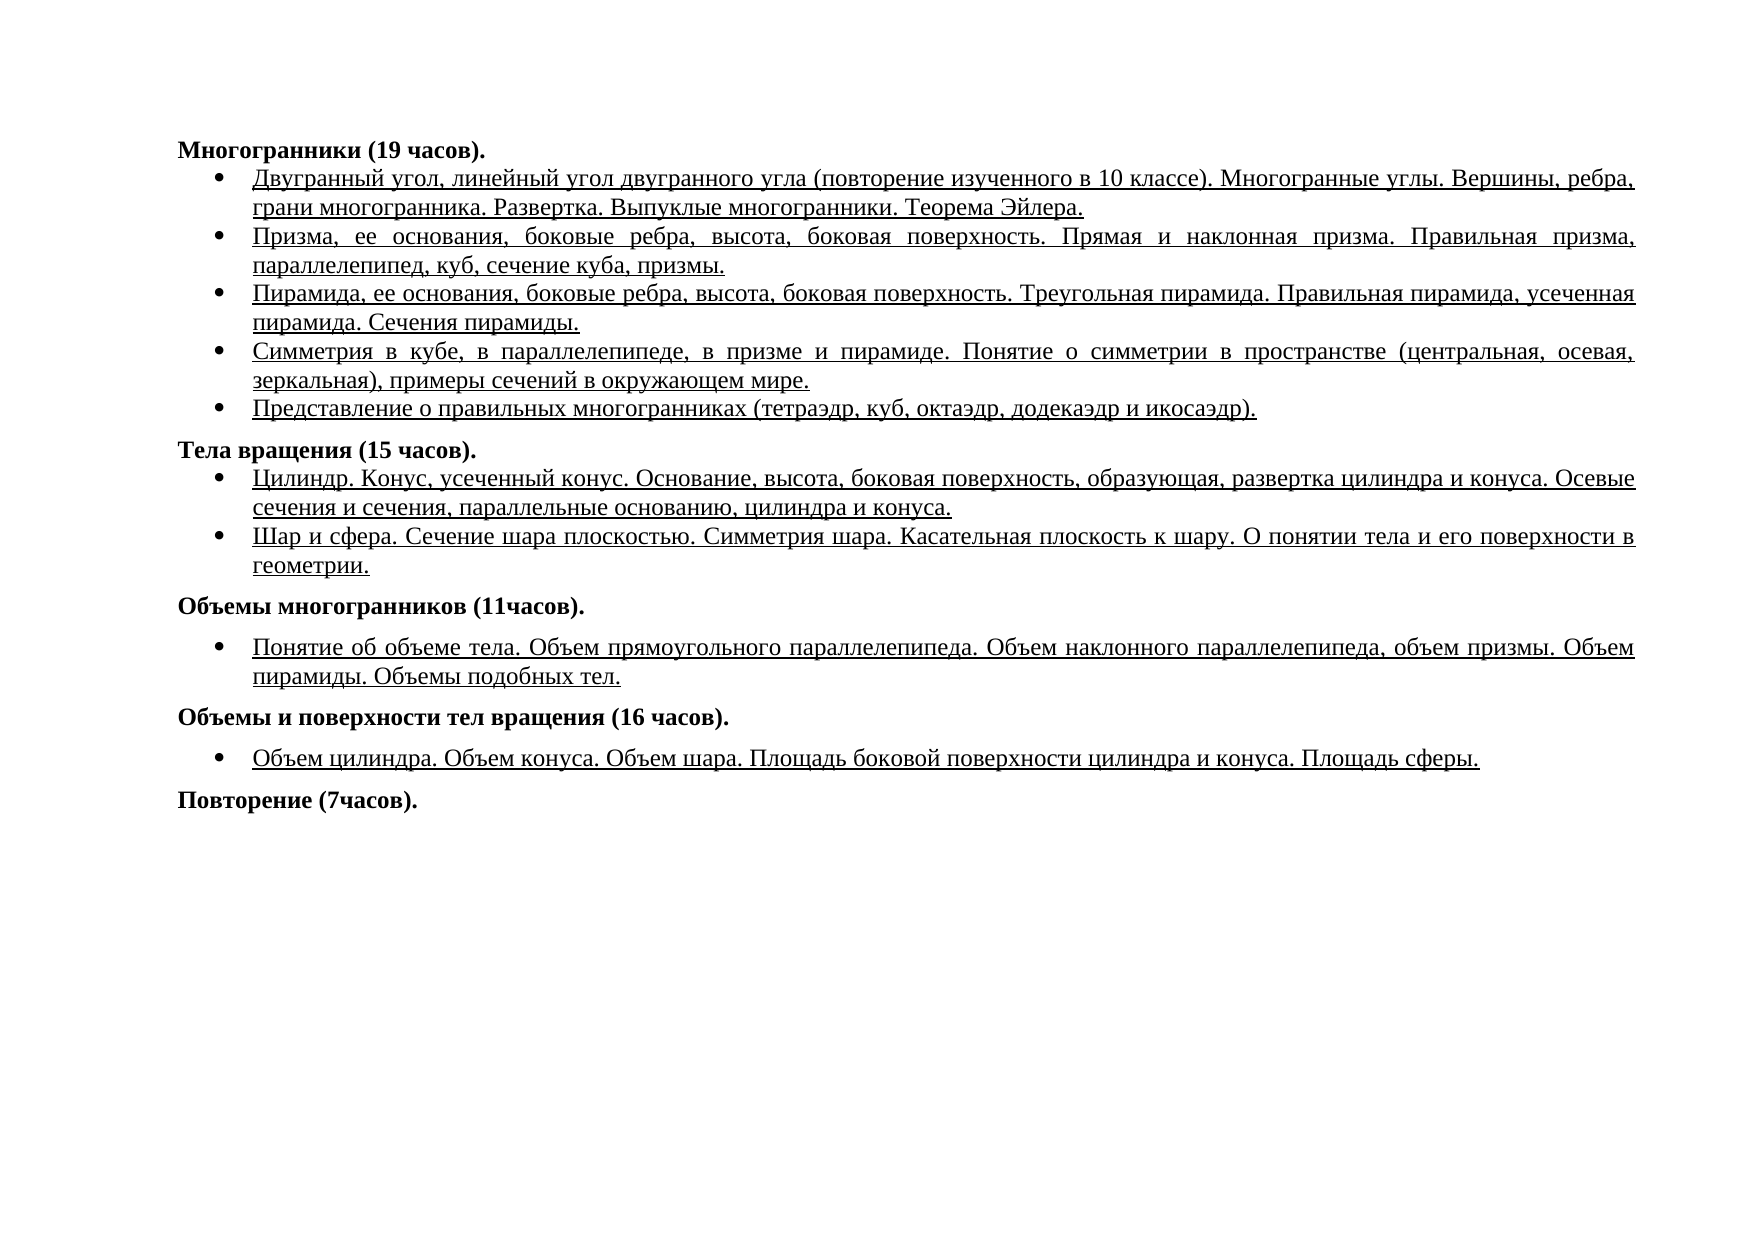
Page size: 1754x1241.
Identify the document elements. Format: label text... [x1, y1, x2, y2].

text Повторение (7часов). [118, 785, 1636, 813]
text Объемы и поверхности тел вращения (16 часов). [118, 702, 1636, 731]
list Представление о правильных многогранниках (тетраэдр, куб, октаэдр, додекаэдр и икосаэдр). [215, 393, 1636, 422]
list Двугранный угол, линейный угол двугранного угла (повторение изученного в 10 классе). Многогранные углы. Вершины, ребра, грани многогранника. Развертка. Выпуклые многогранники. Теорема Эйлера. [215, 163, 1636, 221]
list Пирамида, ее основания, боковые ребра, высота, боковая поверхность. Треугольная пирамида. Правильная пирамида, усеченная пирамида. Сечения пирамиды. [215, 278, 1636, 336]
text Тела вращения (15 часов). [118, 435, 1636, 463]
list Объем цилиндра. Объем конуса. Объем шара. Площадь боковой поверхности цилиндра и конуса. Площадь сферы. [215, 743, 1636, 772]
text Многогранники (19 часов). [118, 135, 1636, 163]
list Понятие об объеме тела. Объем прямоугольного параллелепипеда. Объем наклонного параллелепипеда, объем призмы. Объем пирамиды. Объемы подобных тел. [215, 632, 1636, 690]
list Цилиндр. Конус, усеченный конус. Основание, высота, боковая поверхность, образующая, развертка цилиндра и конуса. Осевые сечения и сечения, параллельные основанию, цилиндра и конуса. [215, 463, 1636, 521]
list Шар и сфера. Сечение шара плоскостью. Симметрия шара. Касательная плоскость к шару. О понятии тела и его поверхности в геометрии. [215, 521, 1636, 578]
text Объемы многогранников (11часов). [118, 591, 1636, 620]
list Симметрия в кубе, в параллелепипеде, в призме и пирамиде. Понятие о симметрии в пространстве (центральная, осевая, зеркальная), примеры сечений в окружающем мире. [215, 336, 1636, 393]
list Призма, ее основания, боковые ребра, высота, боковая поверхность. Прямая и наклонная призма. Правильная призма, параллелепипед, куб, сечение куба, призмы. [215, 221, 1636, 278]
